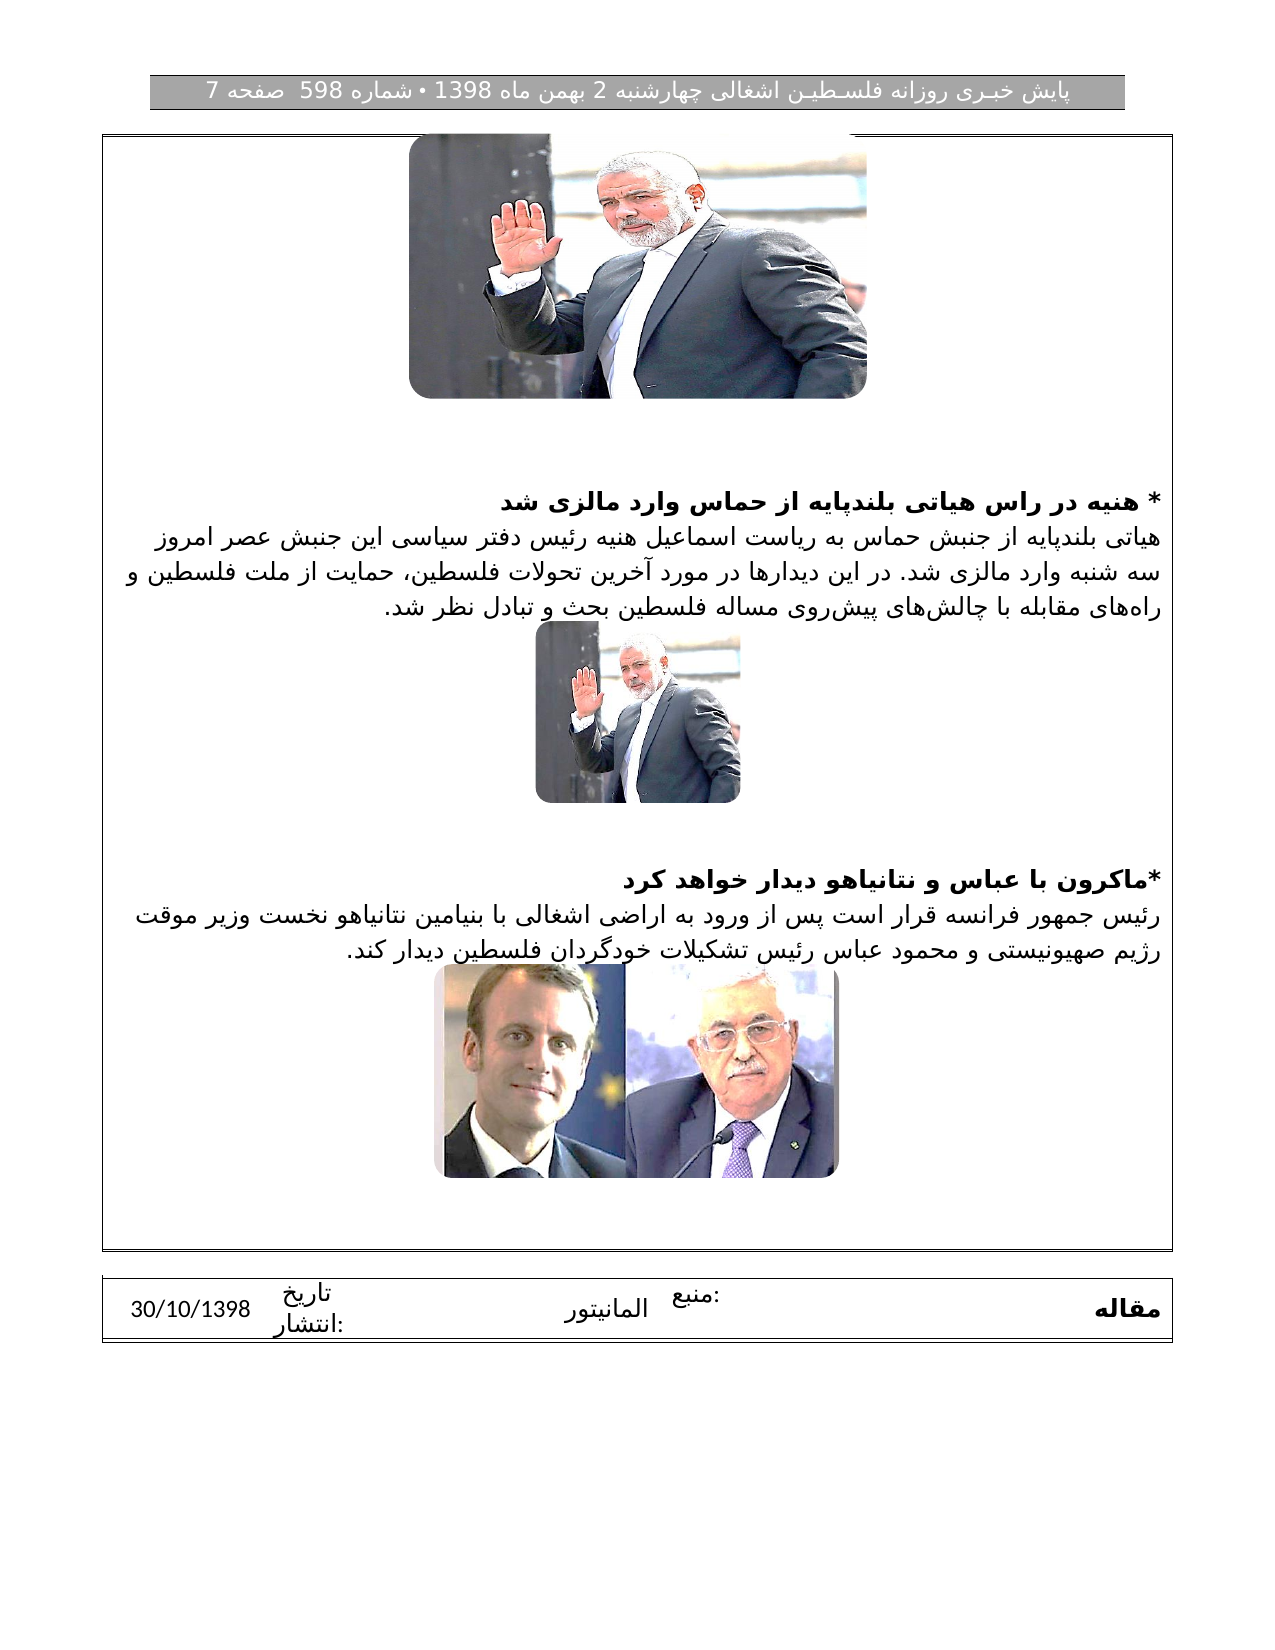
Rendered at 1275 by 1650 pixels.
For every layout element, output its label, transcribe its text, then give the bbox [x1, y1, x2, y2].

table_cell * هنیه در راس هیاتی بلندپایه از حماس وارد مالزی شد هیاتی بلندپایه از جنبش حماس به ریاست اسماعیل هنیه رئیس دفتر سیاسی این جنبش عصر امروز سه شنبه وارد مالزی شد. در این دیدارها در مورد آخرین تحولات فلسطین، حمایت از ملت فلسطین و راه‌های مقابله با چالش‌های پیش‌روی مساله فلسطین بحث و تبادل نظر شد. *ماکرون با عباس و نتانیاهو دیدار خواهد کرد رئیس جمهور فرانسه قرار است پس از ورود به اراضی اشغالی با بنیامین نتانیاهو نخست وزیر موقت رژیم صهیونیستی و محمود عباس رئیس تشکیلات خودگردان فلسطین دیدار کند. [103, 137, 1172, 1249]
table_cell المانیتور [404, 1279, 660, 1338]
picture [434, 964, 840, 1178]
table_cell منبع: [660, 1279, 822, 1338]
picture [535, 621, 741, 803]
table_cell تاریخ انتشار: [262, 1279, 404, 1338]
table_cell مقاله [822, 1279, 1172, 1338]
table_cell 30/10/1398 [103, 1279, 262, 1338]
